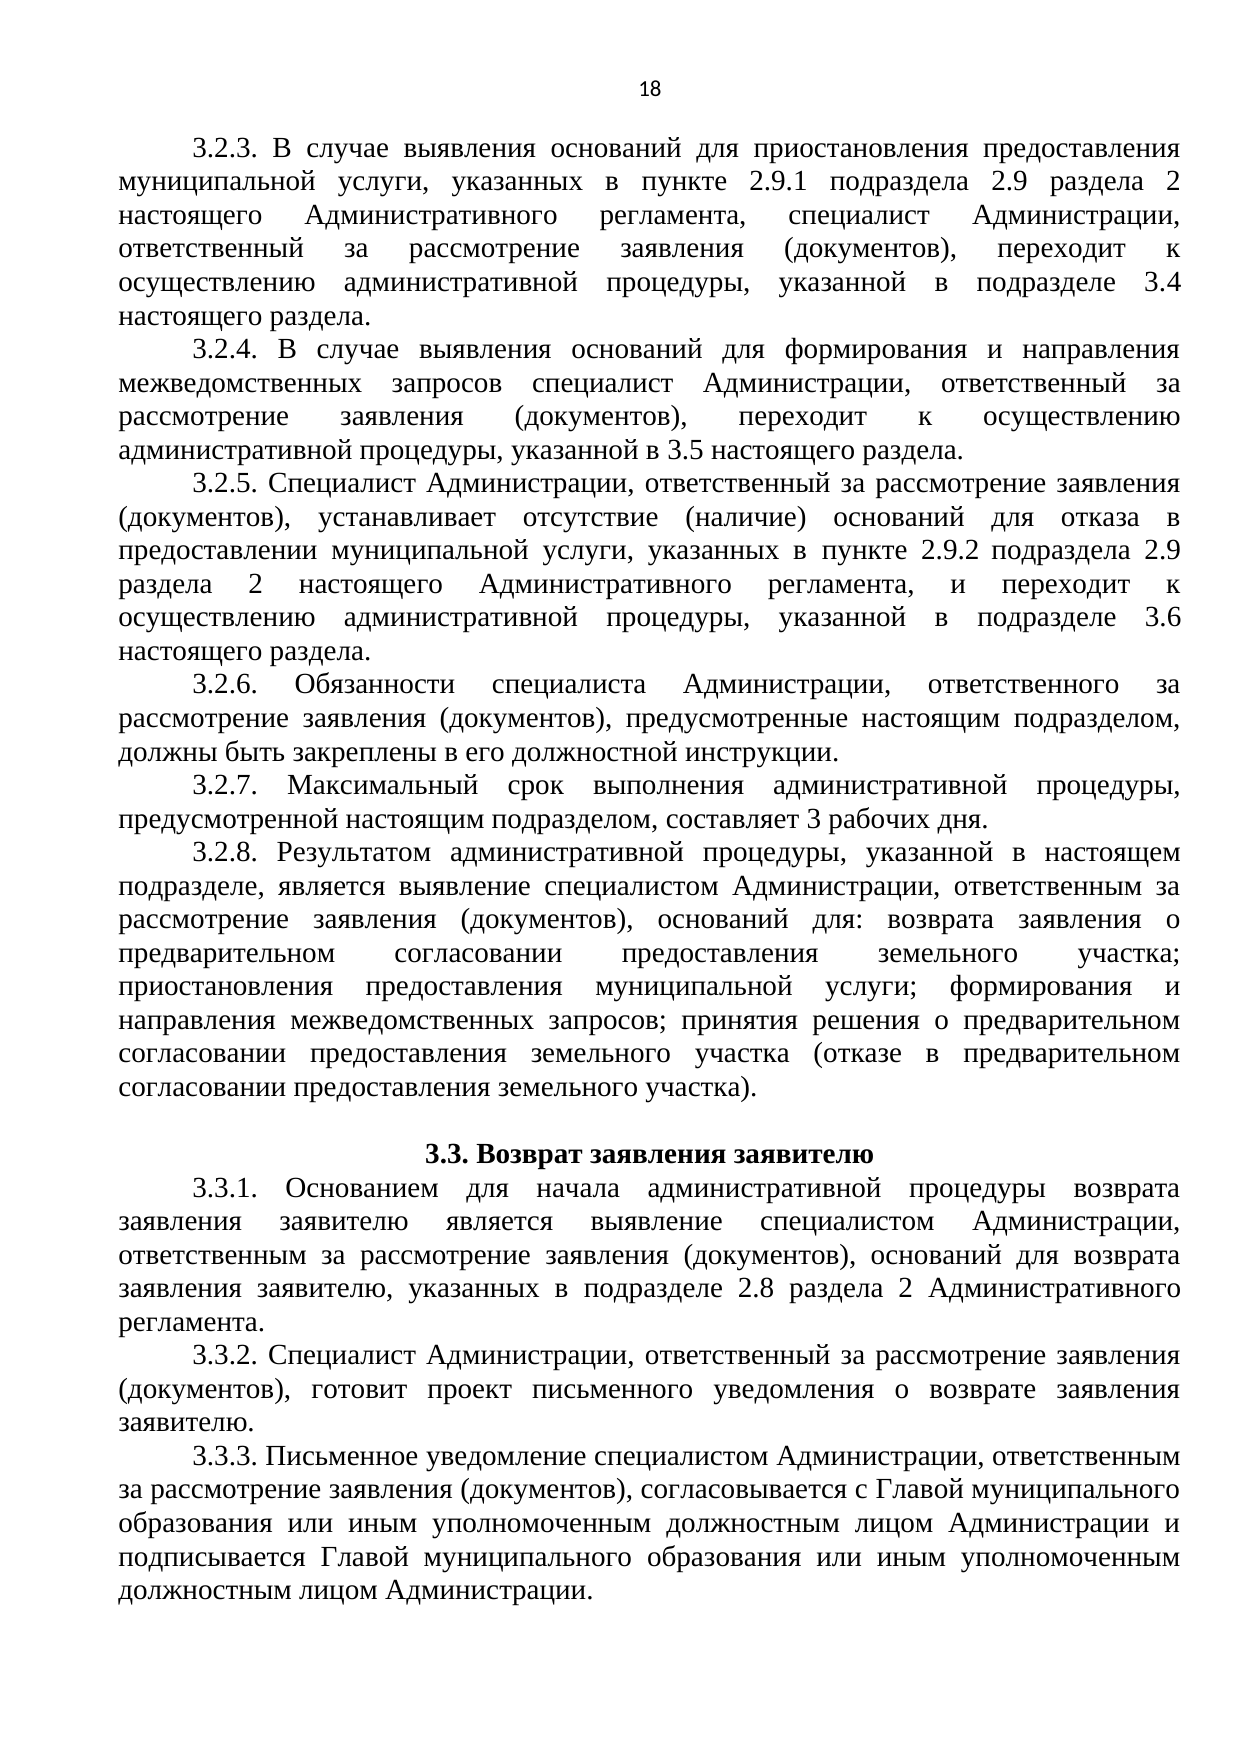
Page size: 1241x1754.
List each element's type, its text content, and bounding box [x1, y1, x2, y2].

text 3.3.3. Письменное уведомление специалистом Администрации, ответственным за рассмотрение заявления (документов), согласовывается с Главой муниципального образования или иным уполномоченным должностным лицом Администрации и подписывается Главой муниципального образования или иным уполномоченным должностным лицом Администрации. [118, 1438, 1181, 1606]
text 3.2.5. Специалист Администрации, ответственный за рассмотрение заявления (документов), устанавливает отсутствие (наличие) оснований для отказа в предоставлении муниципальной услуги, указанных в пункте 2.9.2 подраздела 2.9 раздела 2 настоящего Административного регламента, и переходит к осуществлению административной процедуры, указанной в подразделе 3.6 настоящего раздела. [118, 465, 1181, 667]
text 3.2.8. Результатом административной процедуры, указанной в настоящем подразделе, является выявление специалистом Администрации, ответственным за рассмотрение заявления (документов), оснований для: возврата заявления о предварительном согласовании предоставления земельного участка; приостановления предоставления муниципальной услуги; формирования и направления межведомственных запросов; принятия решения о предварительном согласовании предоставления земельного участка (отказе в предварительном согласовании предоставления земельного участка). [118, 834, 1181, 1103]
text 3.2.6. Обязанности специалиста Администрации, ответственного за рассмотрение заявления (документов), предусмотренные настоящим подразделом, должны быть закреплены в его должностной инструкции. [118, 667, 1181, 767]
text 3.3.1. Основанием для начала административной процедуры возврата заявления заявителю является выявление специалистом Администрации, ответственным за рассмотрение заявления (документов), оснований для возврата заявления заявителю, указанных в подразделе 2.8 раздела 2 Административного регламента. [118, 1170, 1181, 1337]
text 3.2.7. Максимальный срок выполнения административной процедуры, предусмотренной настоящим подразделом, составляет 3 рабочих дня. [118, 767, 1181, 834]
text 3.2.4. В случае выявления оснований для формирования и направления межведомственных запросов специалист Администрации, ответственный за рассмотрение заявления (документов), переходит к осуществлению административной процедуры, указанной в 3.5 настоящего раздела. [118, 331, 1181, 465]
text 3.3.2. Специалист Администрации, ответственный за рассмотрение заявления (документов), готовит проект письменного уведомления о возврате заявления заявителю. [118, 1337, 1181, 1438]
text 3.3. Возврат заявления заявителю [118, 1136, 1181, 1170]
text 3.2.3. В случае выявления оснований для приостановления предоставления муниципальной услуги, указанных в пункте 2.9.1 подраздела 2.9 раздела 2 настоящего Административного регламента, специалист Администрации, ответственный за рассмотрение заявления (документов), переходит к осуществлению административной процедуры, указанной в подразделе 3.4 настоящего раздела. [118, 130, 1181, 331]
